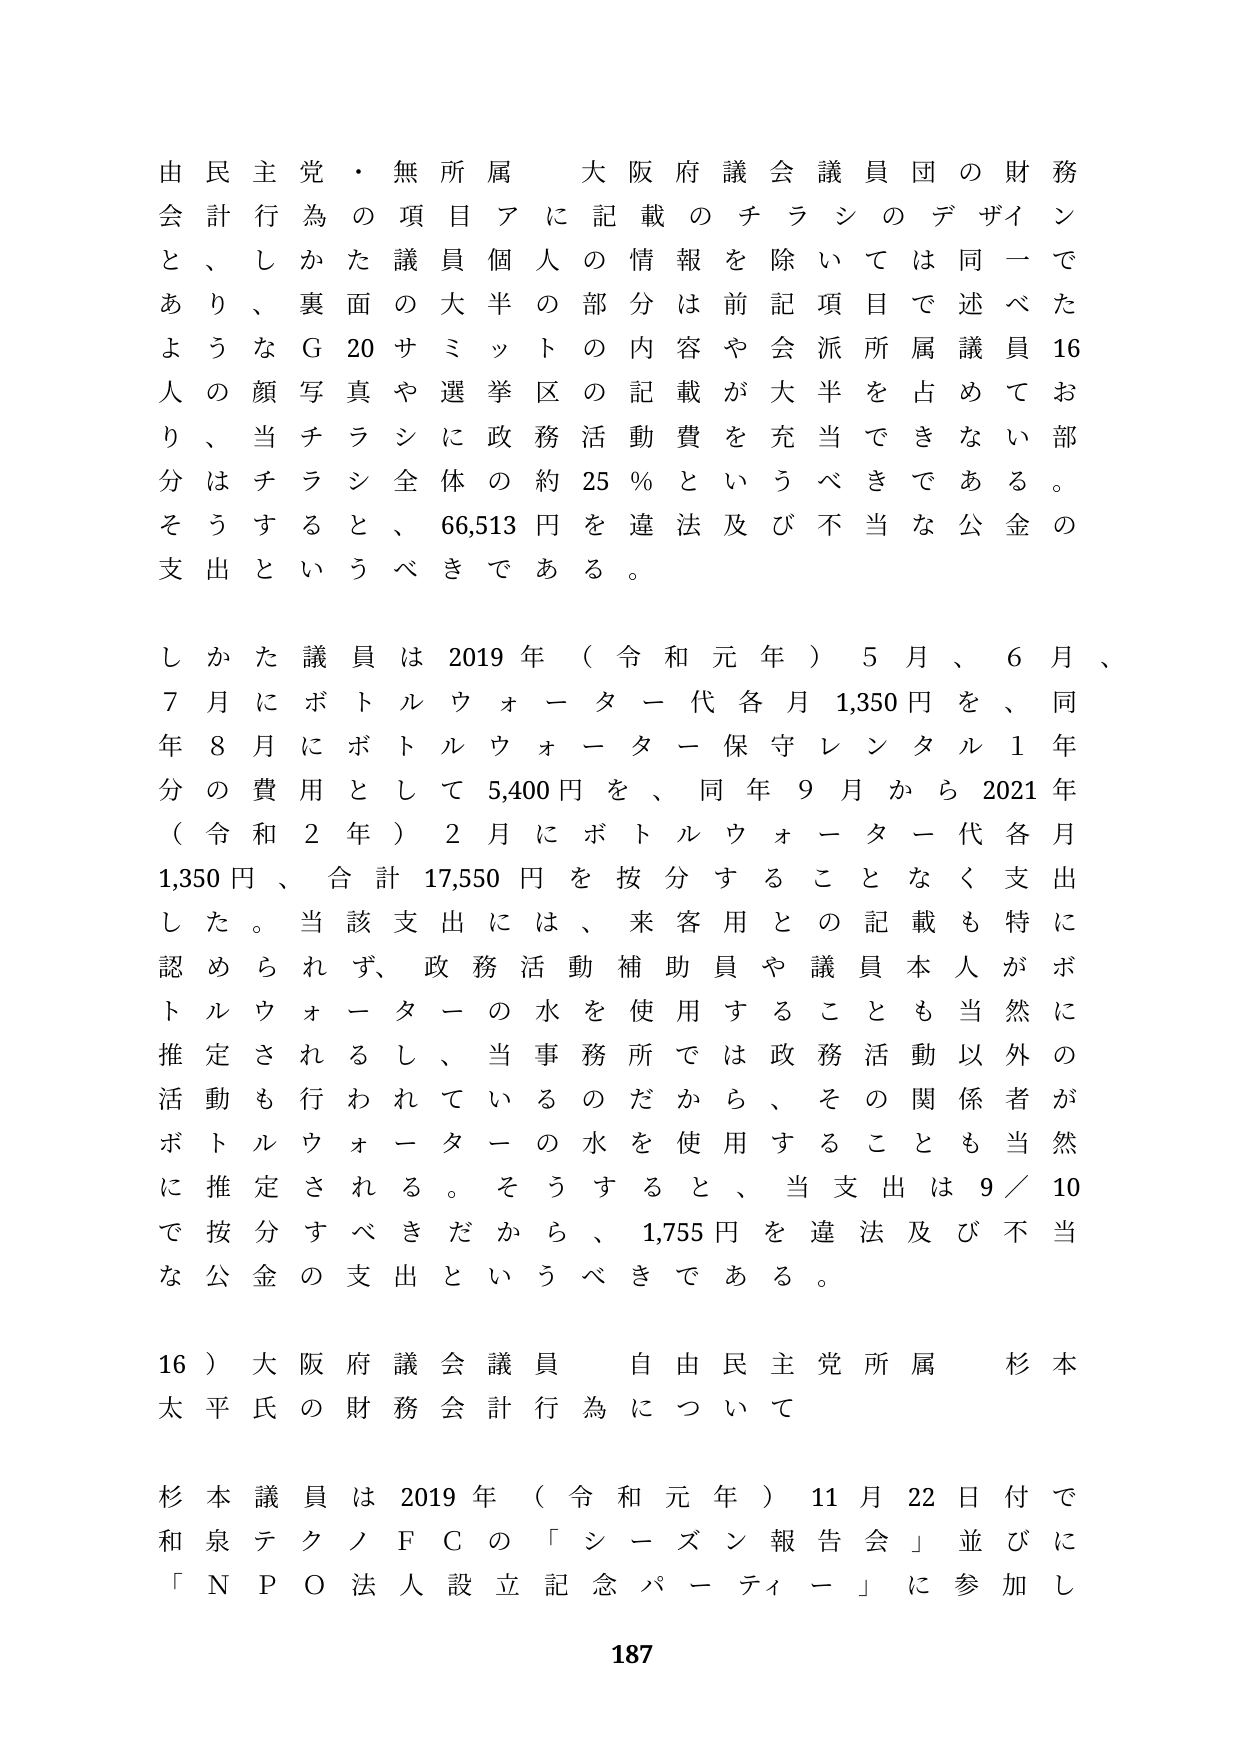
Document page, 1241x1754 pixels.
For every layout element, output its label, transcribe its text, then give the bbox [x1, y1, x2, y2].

text 16）大阪府議会議員 自由民主党所属 杉本太平氏の財務会計行為について [158, 1341, 1100, 1429]
text しかた議員は2019年（令和元年）５月、６月、７月にボトルウォーター代各月1,350円を、同年８月にボトルウォーター保守レンタル１年分の費用として5,400円を、同年９月から2021年（令和２年）２月にボトルウォーター代各月1,350円、合計17,550円を按分することなく支出した。当該支出には、来客用との記載も特に認められず、政務活動補助員や議員本人がボトルウォーターの水を使用することも当然に推定されるし、当事務所では政務活動以外の活動も行われているのだから、その関係者がボトルウォーターの水を使用することも当然に推定される。そうすると、当支出は9／10で按分すべきだから、1,755円を違法及び不当な公金の支出というべきである。 [158, 634, 1100, 1297]
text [158, 1473, 1100, 1606]
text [158, 148, 1100, 590]
